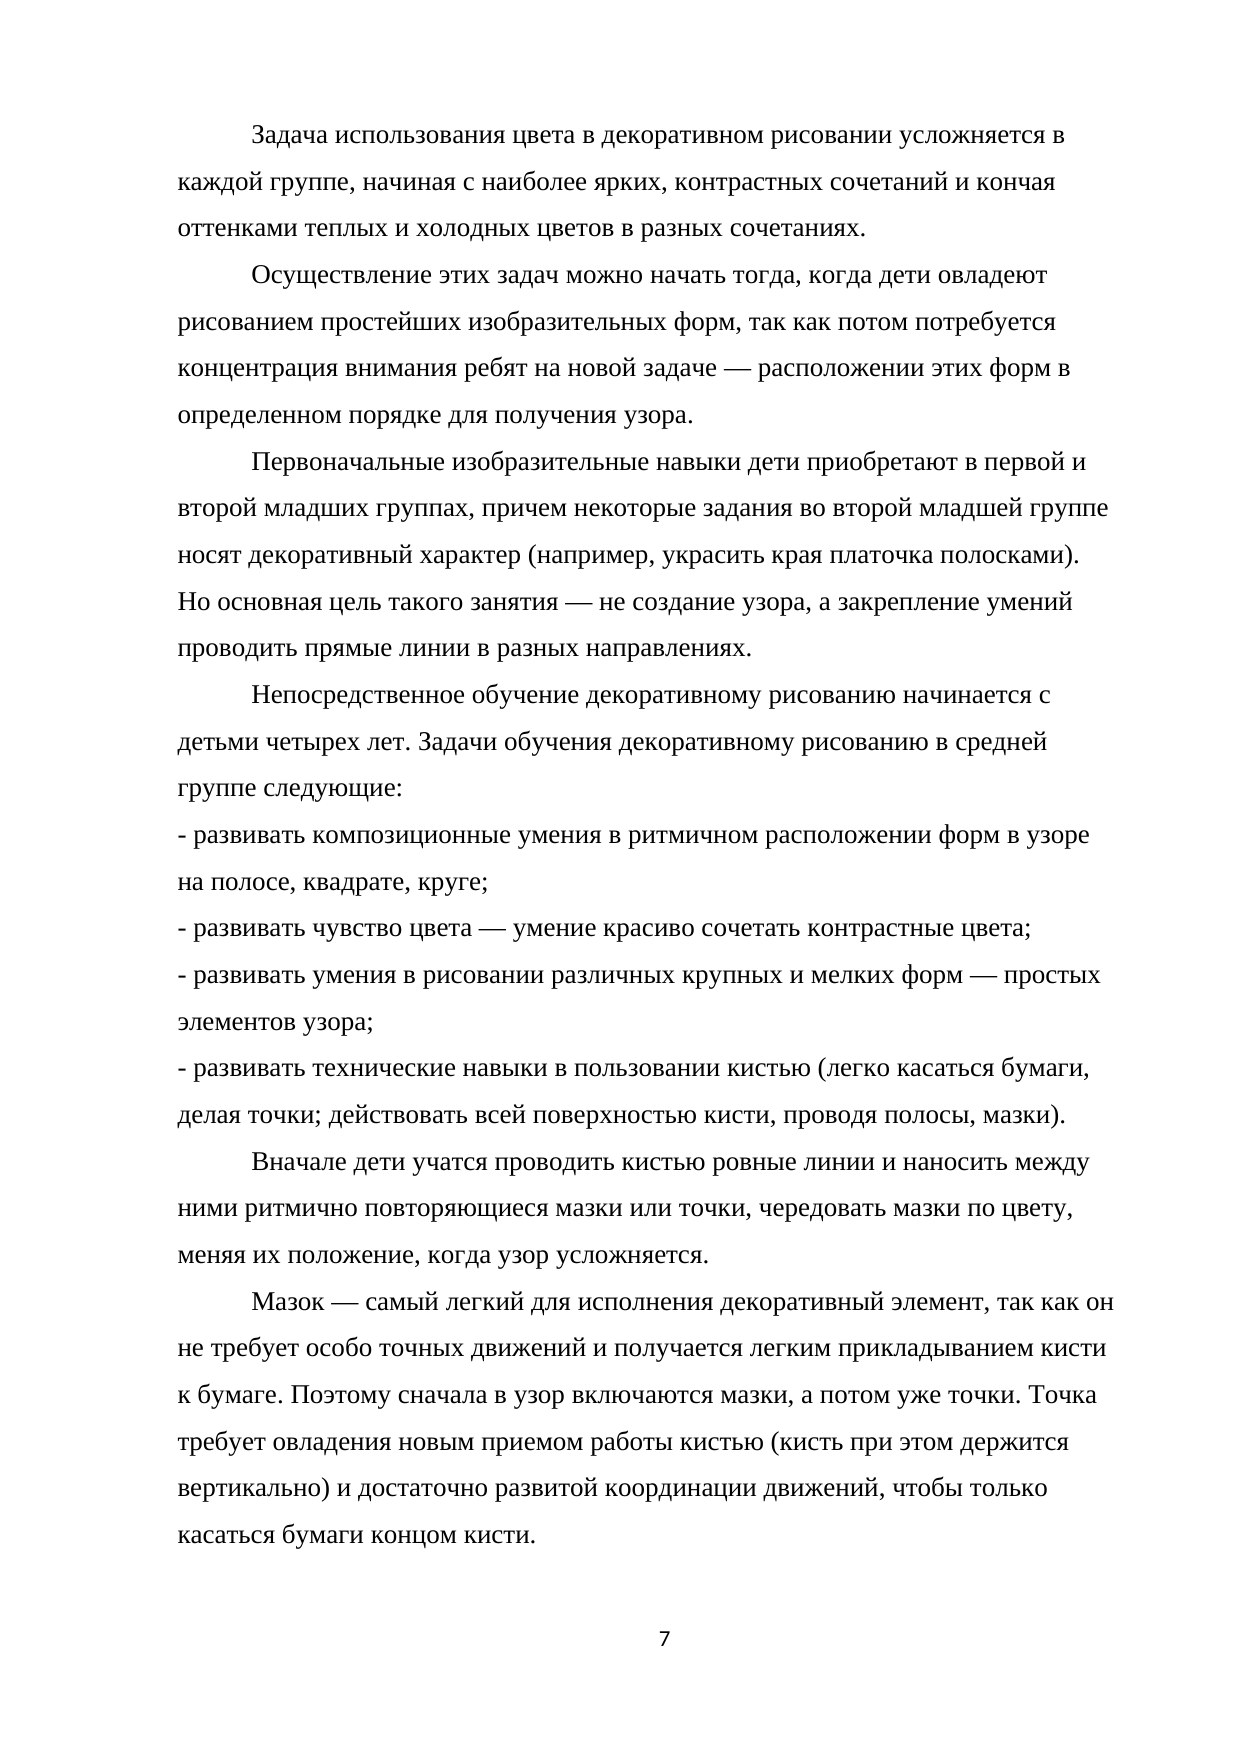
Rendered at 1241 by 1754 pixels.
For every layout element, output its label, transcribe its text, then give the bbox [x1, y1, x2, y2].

text Мазок — самый легкий для исполнения декоративный элемент, так как он не требует особо точных движений и получается легким прикладыванием кисти к бумаге. Поэтому сначала в узор включаются мазки, а потом уже точки. Точка требует овладения новым приемом работы кистью (кисть при этом держится вертикально) и достаточно развитой координации движений, чтобы только касаться бумаги концом кисти. [177, 1285, 1117, 1549]
text Непосредственное обучение декоративному рисованию начинается с детьми четырех лет. Задачи обучения декоративному рисованию в средней группе следующие: - развивать композиционные умения в ритмичном расположении форм в узоре на полосе, квадрате, круге; - развивать чувство цвета — умение красиво сочетать контрастные цвета; - развивать умения в рисовании различных крупных и мелких форм — простых элементов узора; - развивать технические навыки в пользовании кистью (легко касаться бумаги, делая точки; действовать всей поверхностью кисти, проводя полосы, мазки). [177, 678, 1117, 1129]
text Осуществление этих задач можно начать тогда, когда дети овладеют рисованием простейших изобразительных форм, так как потом потребуется концентрация внимания ребят на новой задаче — расположении этих форм в определенном порядке для получения узора. [177, 258, 1117, 429]
text Первоначальные изобразительные навыки дети приобретают в первой и второй младших группах, причем некоторые задания во второй младшей группе носят декоративный характер (например, украсить края платочка полосками). Но основная цель такого занятия — не создание узора, а закрепление умений проводить прямые линии в разных направлениях. [177, 445, 1117, 663]
text Вначале дети учатся проводить кистью ровные линии и наносить между ними ритмично повторяющиеся мазки или точки, чередовать мазки по цвету, меняя их положение, когда узор усложняется. [177, 1145, 1117, 1269]
text Задача использования цвета в декоративном рисовании усложняется в каждой группе, начиная с наиболее ярких, контрастных сочетаний и кончая оттенками теплых и холодных цветов в разных сочетаниях. [177, 118, 1117, 243]
